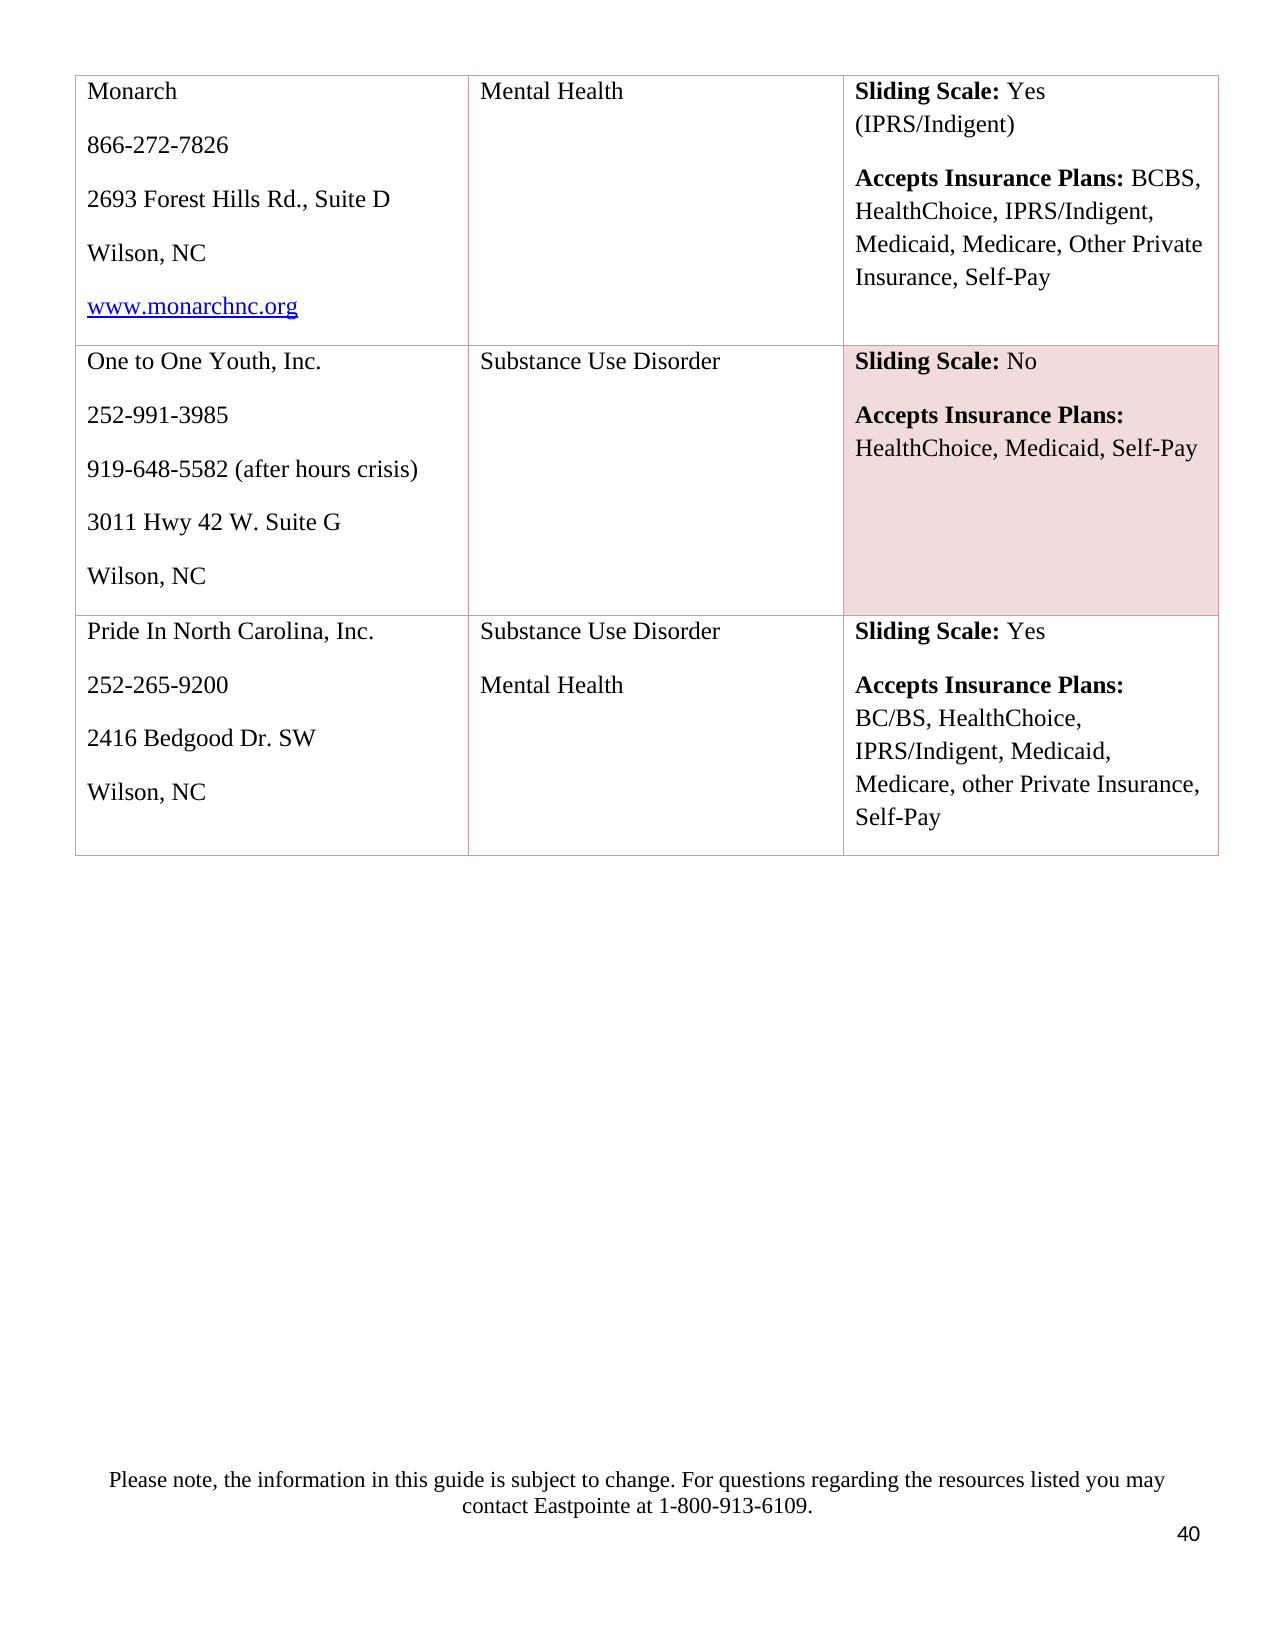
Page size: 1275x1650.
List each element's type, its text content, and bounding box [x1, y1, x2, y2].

table_cell Sliding Scale: Yes Accepts Insurance Plans: BC/BS, HealthChoice, IPRS/Indigent, Medicaid, Medicare, other Private Insurance, Self-Pay [844, 616, 1218, 855]
table_cell Substance Use Disorder [469, 346, 843, 615]
table_cell Monarch 866-272-7826 2693 Forest Hills Rd., Suite D Wilson, NC www.monarchnc.org [76, 76, 468, 345]
table_cell Mental Health [469, 76, 843, 345]
table_cell Sliding Scale: No Accepts Insurance Plans: HealthChoice, Medicaid, Self-Pay [844, 346, 1218, 615]
table_cell Pride In North Carolina, Inc. 252-265-9200 2416 Bedgood Dr. SW Wilson, NC [76, 616, 468, 855]
table_cell Substance Use Disorder Mental Health [469, 616, 843, 855]
table_cell Sliding Scale: Yes (IPRS/Indigent) Accepts Insurance Plans: BCBS, HealthChoice, IPRS/Indigent, Medicaid, Medicare, Other Private Insurance, Self-Pay [844, 76, 1218, 345]
table_cell One to One Youth, Inc. 252-991-3985 919-648-5582 (after hours crisis) 3011 Hwy 42 W. Suite G Wilson, NC [76, 346, 468, 615]
